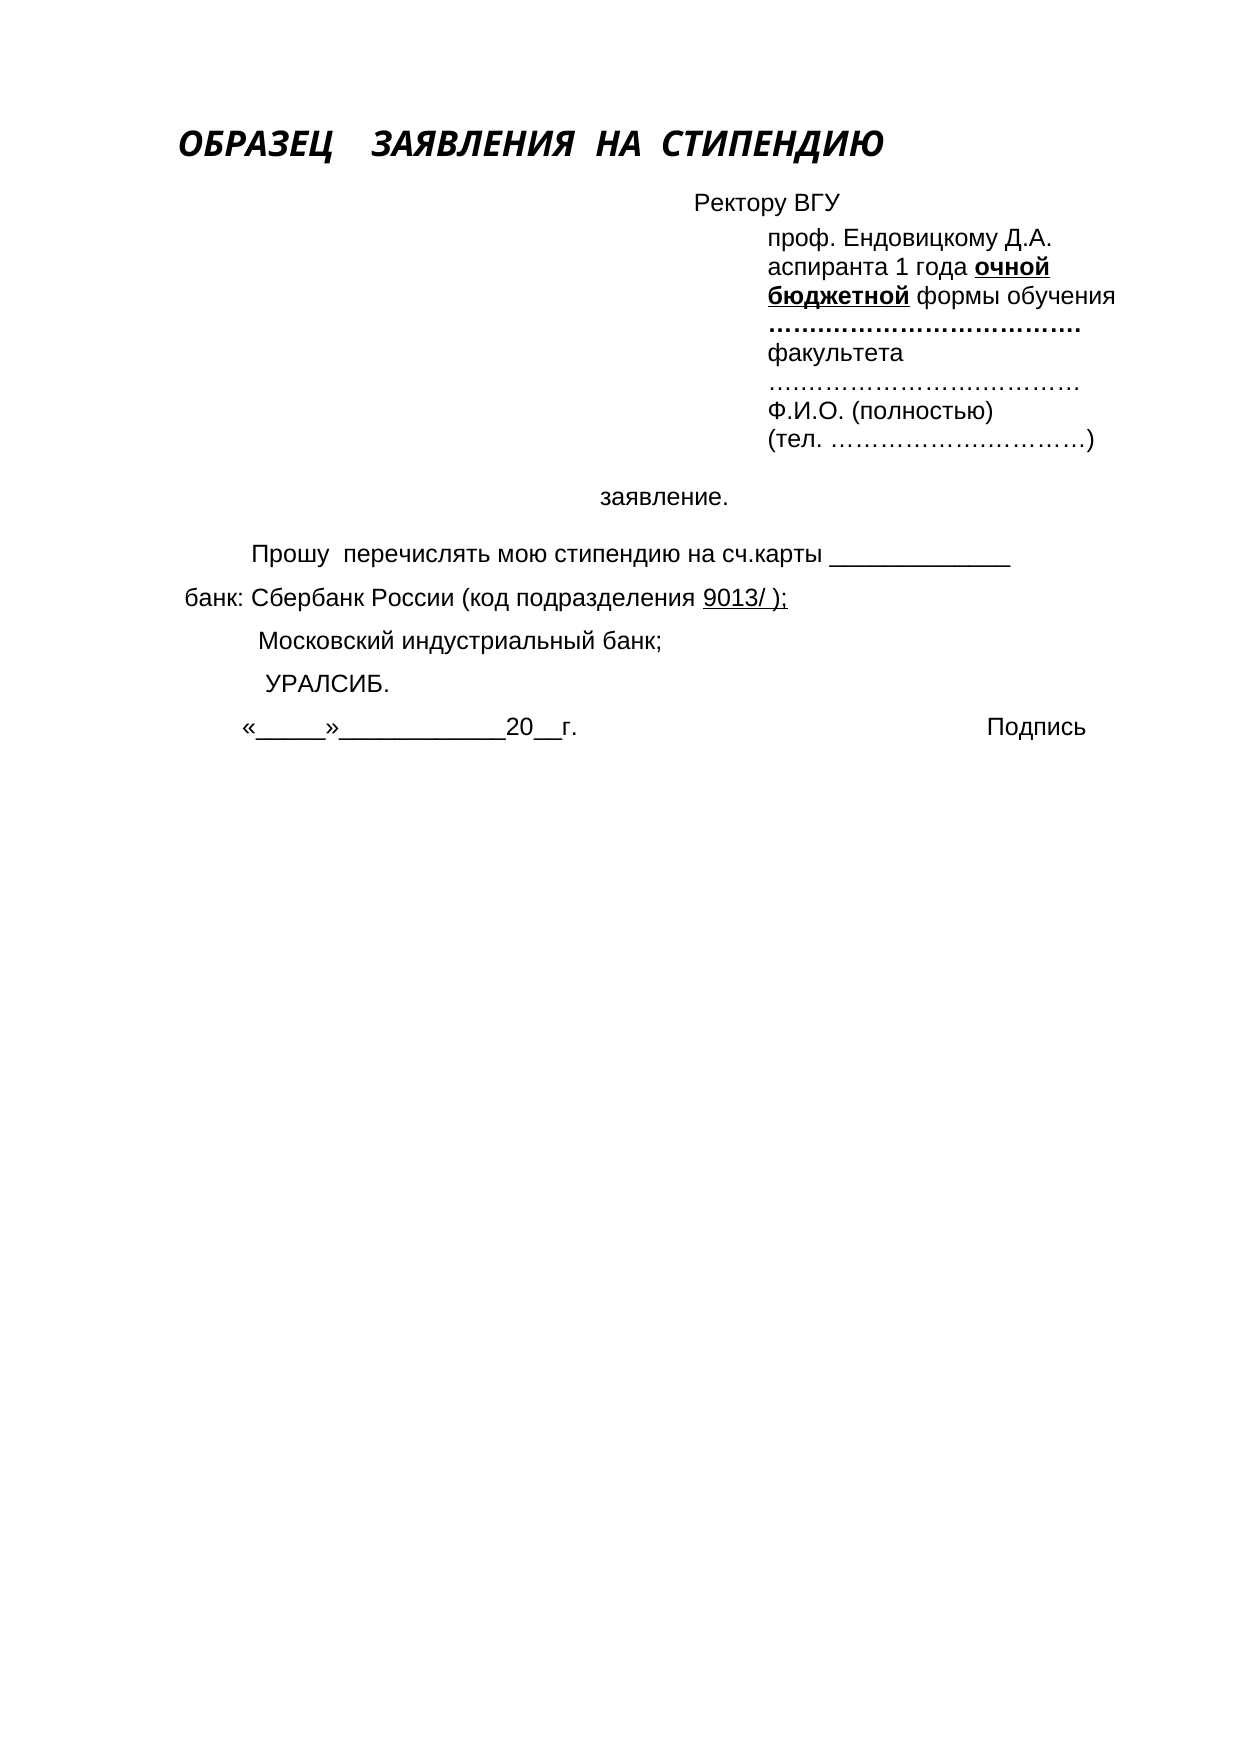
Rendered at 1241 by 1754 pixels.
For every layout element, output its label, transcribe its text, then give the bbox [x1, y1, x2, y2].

text факультета [693, 338, 1152, 367]
text ….………………….………… [693, 367, 1152, 396]
text ОБРАЗЕЦ ЗАЯВЛЕНИЯ НА СТИПЕНДИЮ Ректору ВГУ [177, 118, 1152, 223]
text заявление. [177, 482, 1152, 511]
text Ф.И.О. (полностью) [693, 396, 1152, 424]
text УРАЛСИБ. [251, 669, 1152, 697]
text …….…………………………. [767, 309, 1152, 338]
text проф. Ендовицкому Д.А. [693, 223, 1152, 252]
text Московский индустриальный банк; [251, 626, 1152, 654]
text аспиранта 1 года очной бюджетной формы обучения [767, 252, 1152, 309]
text Прошу перечислять мою стипендию на сч.карты _____________ [177, 539, 1152, 568]
text банк: Сбербанк России (код подразделения 9013/ ); [177, 582, 1152, 611]
text «_____»____________20__г. Подпись [177, 712, 1152, 741]
text (тел. ……………….…………) [693, 424, 1152, 453]
